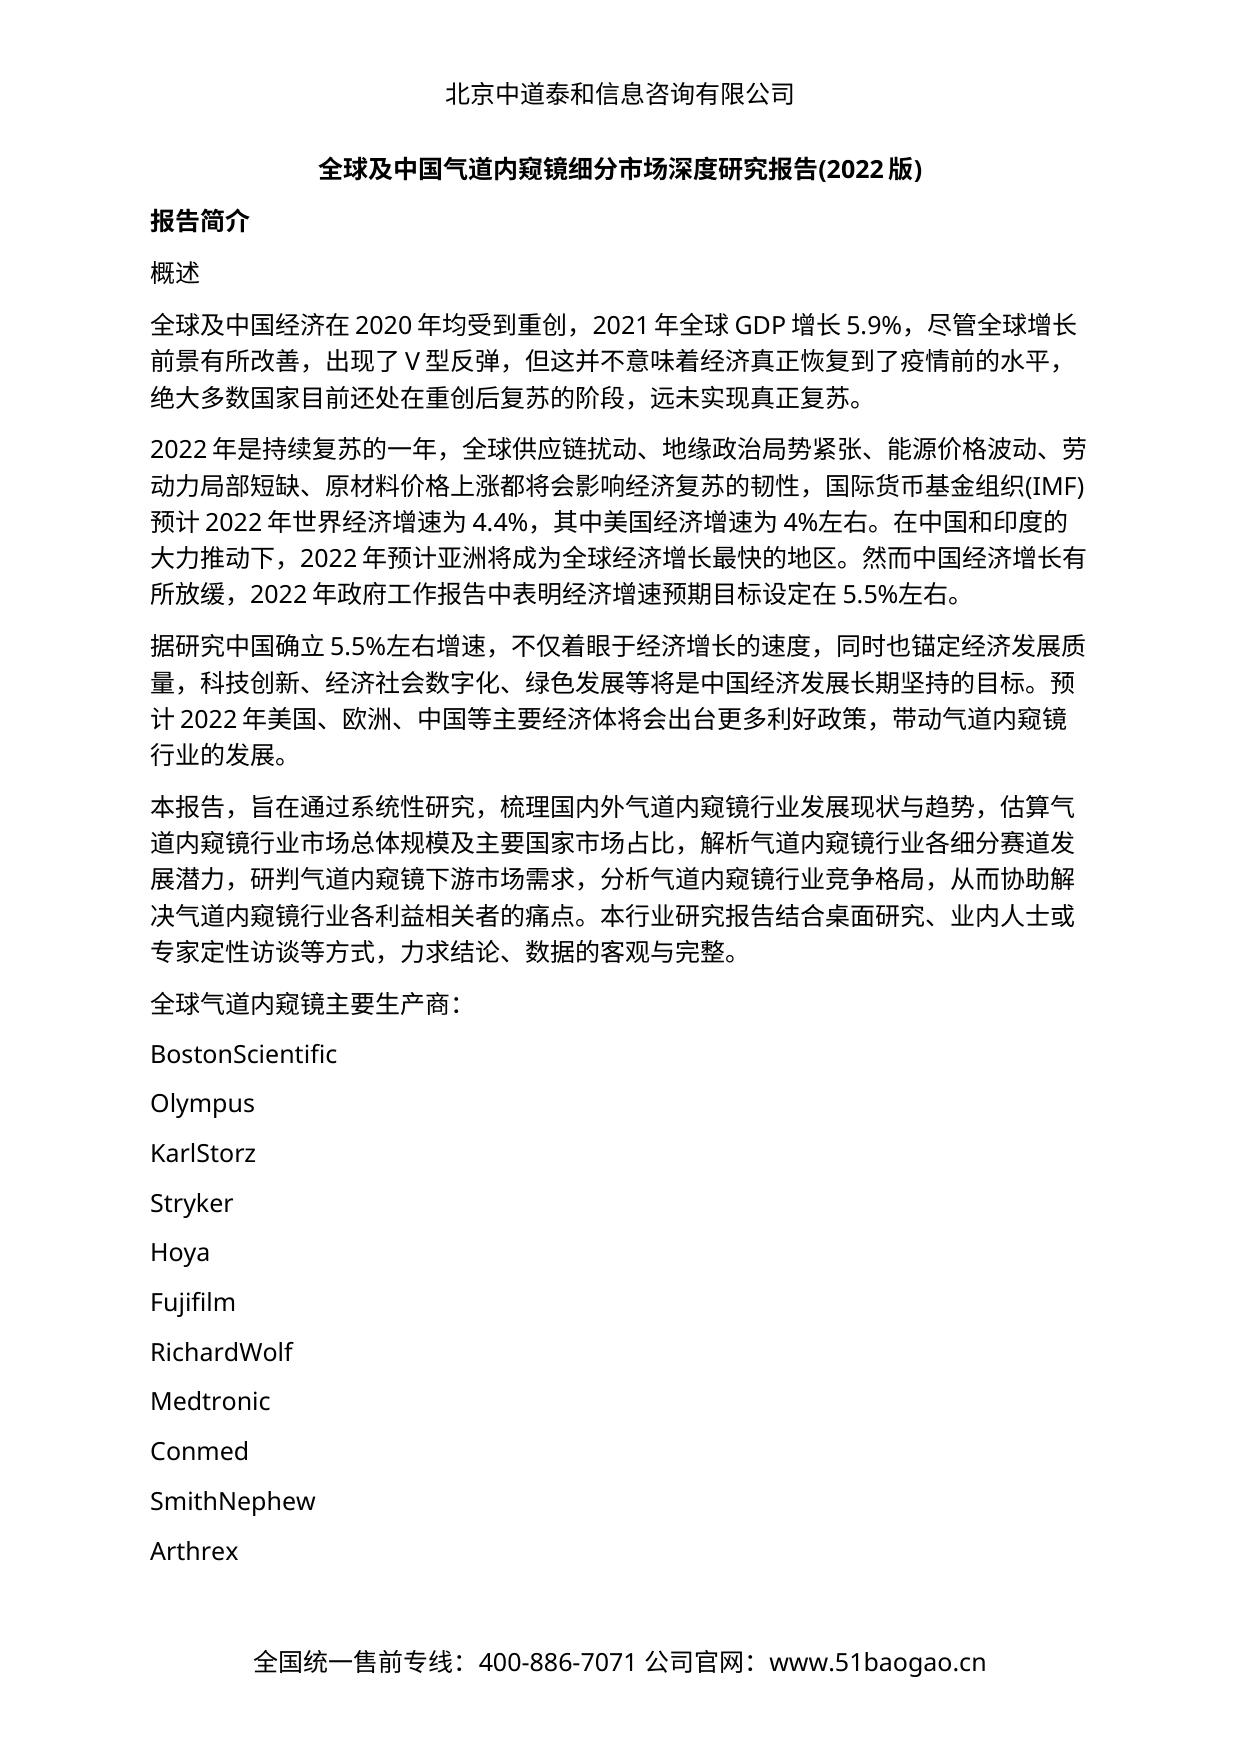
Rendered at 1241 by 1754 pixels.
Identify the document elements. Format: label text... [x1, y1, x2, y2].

text Medtronic [150, 1384, 1090, 1418]
text Hoya [150, 1235, 1090, 1269]
text Olympus [150, 1086, 1090, 1120]
text 概述 [150, 254, 1090, 290]
text Fujifilm [150, 1285, 1090, 1319]
text KarlStorz [150, 1136, 1090, 1170]
text 本报告，旨在通过系统性研究，梳理国内外气道内窥镜行业发展现状与趋势，估算气道内窥镜行业市场总体规模及主要国家市场占比，解析气道内窥镜行业各细分赛道发展潜力，研判气道内窥镜下游市场需求，分析气道内窥镜行业竞争格局，从而协助解决气道内窥镜行业各利益相关者的痛点。本行业研究报告结合桌面研究、业内人士或专家定性访谈等方式，力求结论、数据的客观与完整。 [150, 787, 1090, 969]
text BostonScientific [150, 1036, 1090, 1070]
text Arthrex [150, 1533, 1090, 1567]
text SmithNephew [150, 1483, 1090, 1517]
text RichardWolf [150, 1334, 1090, 1368]
text 全球及中国气道内窥镜细分市场深度研究报告(2022版) [150, 150, 1090, 186]
text 据研究中国确立5.5%左右增速，不仅着眼于经济增长的速度，同时也锚定经济发展质量，科技创新、经济社会数字化、绿色发展等将是中国经济发展长期坚持的目标。预计2022年美国、欧洲、中国等主要经济体将会出台更多利好政策，带动气道内窥镜行业的发展。 [150, 627, 1090, 772]
text Stryker [150, 1185, 1090, 1219]
text 全球气道内窥镜主要生产商： [150, 984, 1090, 1021]
text 全球及中国经济在2020年均受到重创，2021年全球GDP增长5.9%，尽管全球增长前景有所改善，出现了V型反弹，但这并不意味着经济真正恢复到了疫情前的水平，绝大多数国家目前还处在重创后复苏的阶段，远未实现真正复苏。 [150, 306, 1090, 414]
text Conmed [150, 1434, 1090, 1468]
text 报告简介 [150, 202, 1090, 238]
text 2022年是持续复苏的一年，全球供应链扰动、地缘政治局势紧张、能源价格波动、劳动力局部短缺、原材料价格上涨都将会影响经济复苏的韧性，国际货币基金组织(IMF)预计2022年世界经济增速为4.4%，其中美国经济增速为4%左右。在中国和印度的大力推动下，2022年预计亚洲将成为全球经济增长最快的地区。然而中国经济增长有所放缓，2022年政府工作报告中表明经济增速预期目标设定在5.5%左右。 [150, 430, 1090, 611]
